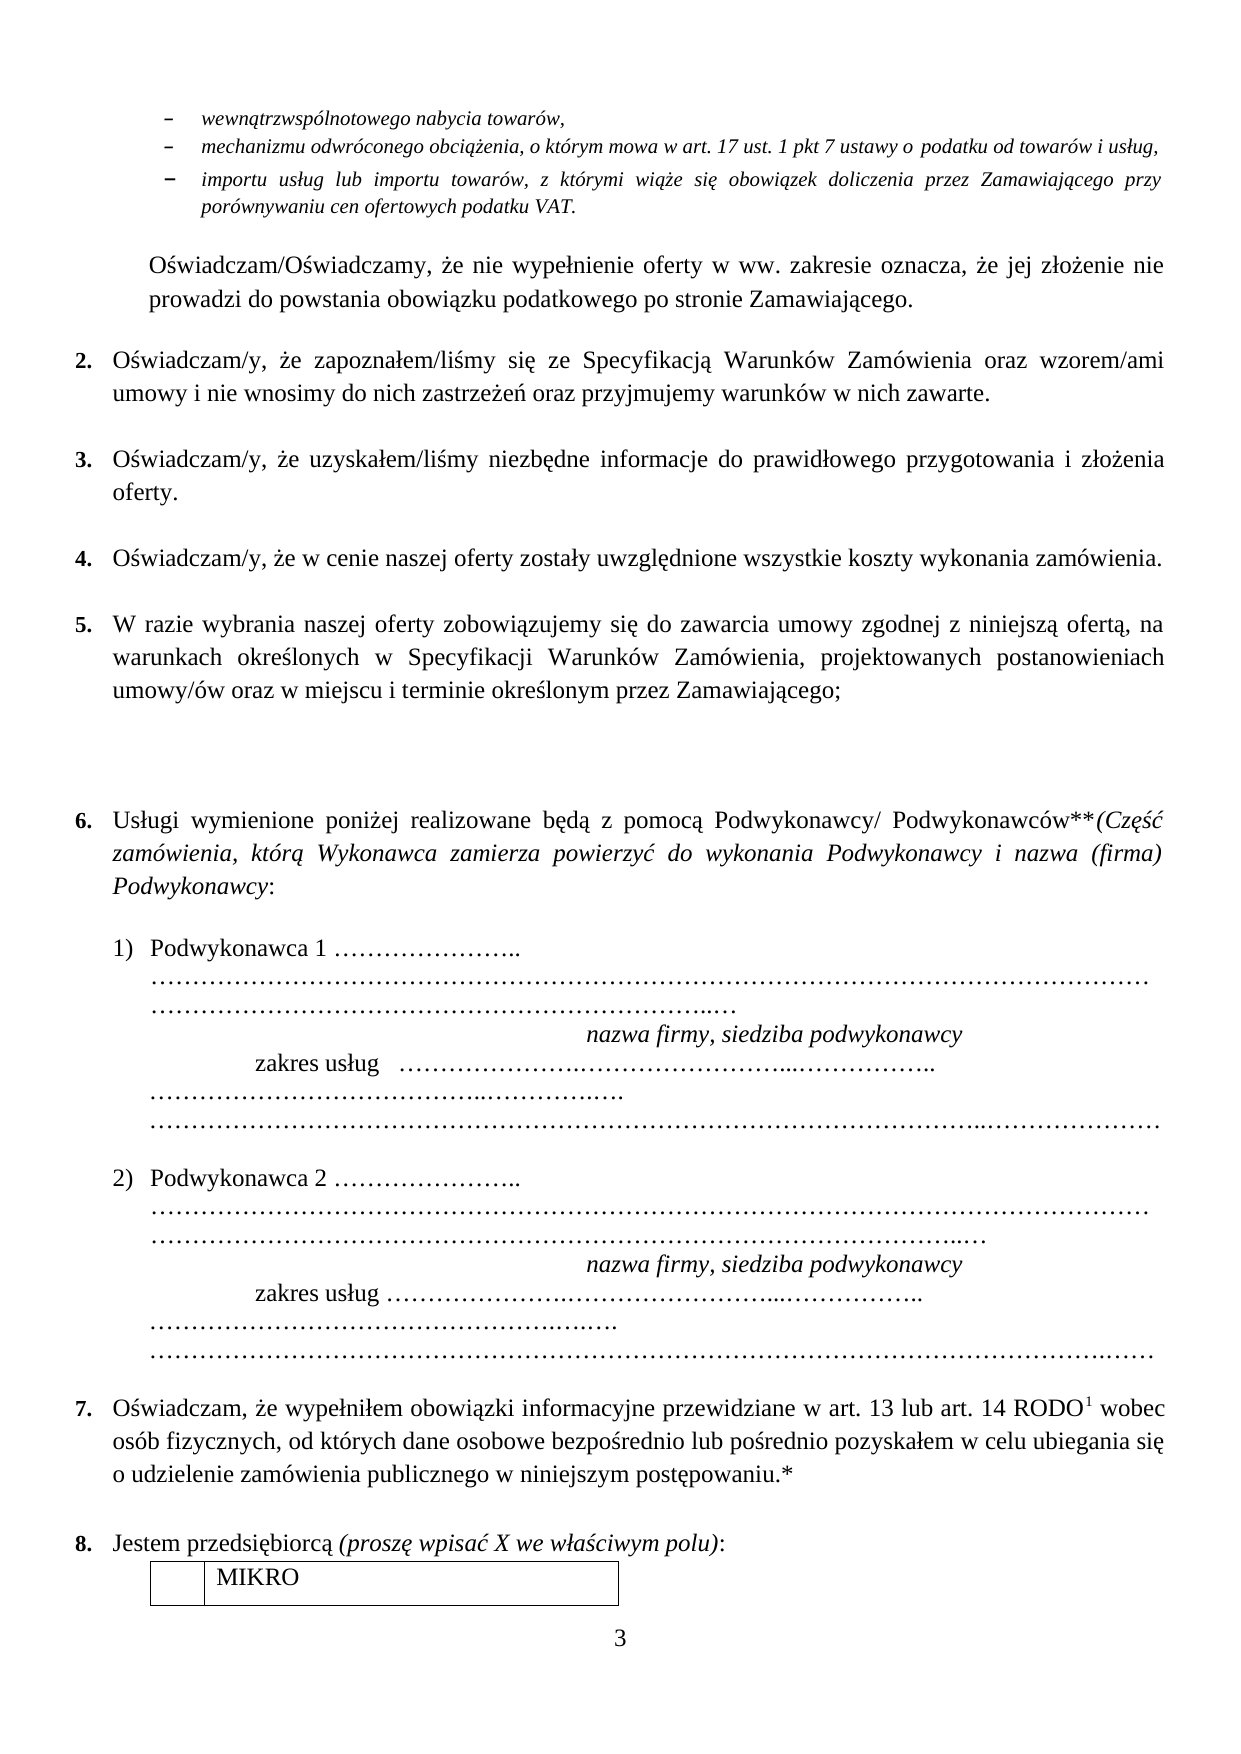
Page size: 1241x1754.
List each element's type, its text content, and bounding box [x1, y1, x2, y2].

text zakres usług ………………….……………………...……………..…………………………………..………….…. ………………………………………………………………………………………..………………… [149, 1048, 1165, 1134]
text zakres usług ………………….……………………...……………..………………………………………….….…. …………………………………………………………………………………………………….…… [149, 1278, 1165, 1364]
list W razie wybrania naszej oferty zobowiązujemy się do zawarcia umowy zgodnej z niniejszą ofertą, na warunkach określonych w Specyfikacji Warunków Zamówienia, projektowanych postanowieniach umowy/ów oraz w miejscu i terminie określonym przez Zamawiającego; [75, 609, 1165, 704]
table_header [151, 1562, 204, 1605]
list Oświadczam/y, że zapoznałem/liśmy się ze Specyfikacją Warunków Zamówienia oraz wzorem/ami umowy i nie wnosimy do nich zastrzeżeń oraz przyjmujemy warunków w nich zawarte. [75, 345, 1165, 406]
list Oświadczam, że wypełniłem obowiązki informacyjne przewidziane w art. 13 lub art. 14 RODO1 wobec osób fizycznych, od których dane osobowe bezpośrednio lub pośrednio pozyskałem w celu ubiegania się o udzielenie zamówienia publicznego w niniejszym postępowaniu.* [75, 1393, 1165, 1487]
table_header MIKRO [205, 1562, 618, 1605]
text Oświadczam/Oświadczamy, że nie wypełnienie oferty w ww. zakresie oznacza, że jej złożenie nie prowadzi do powstania obowiązku podatkowego po stronie Zamawiającego. [149, 251, 1165, 312]
list Podwykonawca 1 …………………..……………………………………………………………………………………………………………………………………………………………………..… [112, 933, 1165, 1019]
list Oświadczam/y, że uzyskałem/liśmy niezbędne informacje do prawidłowego przygotowania i złożenia oferty. [75, 444, 1165, 506]
list Oświadczam/y, że w cenie naszej oferty zostały uwzględnione wszystkie koszty wykonania zamówienia. [75, 543, 1165, 572]
list wewnątrzwspólnotowego nabycia towarów, [164, 103, 1165, 131]
text nazwa firmy, siedziba podwykonawcy [149, 1019, 1165, 1048]
text nazwa firmy, siedziba podwykonawcy [149, 1249, 1165, 1278]
list Usługi wymienione poniżej realizowane będą z pomocą Podwykonawcy/ Podwykonawców**(Część zamówienia, którą Wykonawca zamierza powierzyć do wykonania Podwykonawcy i nazwa (firma) Podwykonawcy: [75, 805, 1165, 900]
list Jestem przedsiębiorcą (proszę wpisać X we właściwym polu): [75, 1528, 1165, 1556]
list mechanizmu odwróconego obciążenia, o którym mowa w art. 17 ust. 1 pkt 7 ustawy o podatku od towarów i usług, [164, 131, 1165, 159]
list Podwykonawca 2 …………………..………………………………………………………………………………………………………………………………………………………………………………………………..… [112, 1163, 1165, 1249]
list importu usług lub importu towarów, z którymi wiąże się obowiązek doliczenia przez Zamawiającego przy porównywaniu cen ofertowych podatku VAT. [164, 159, 1165, 218]
